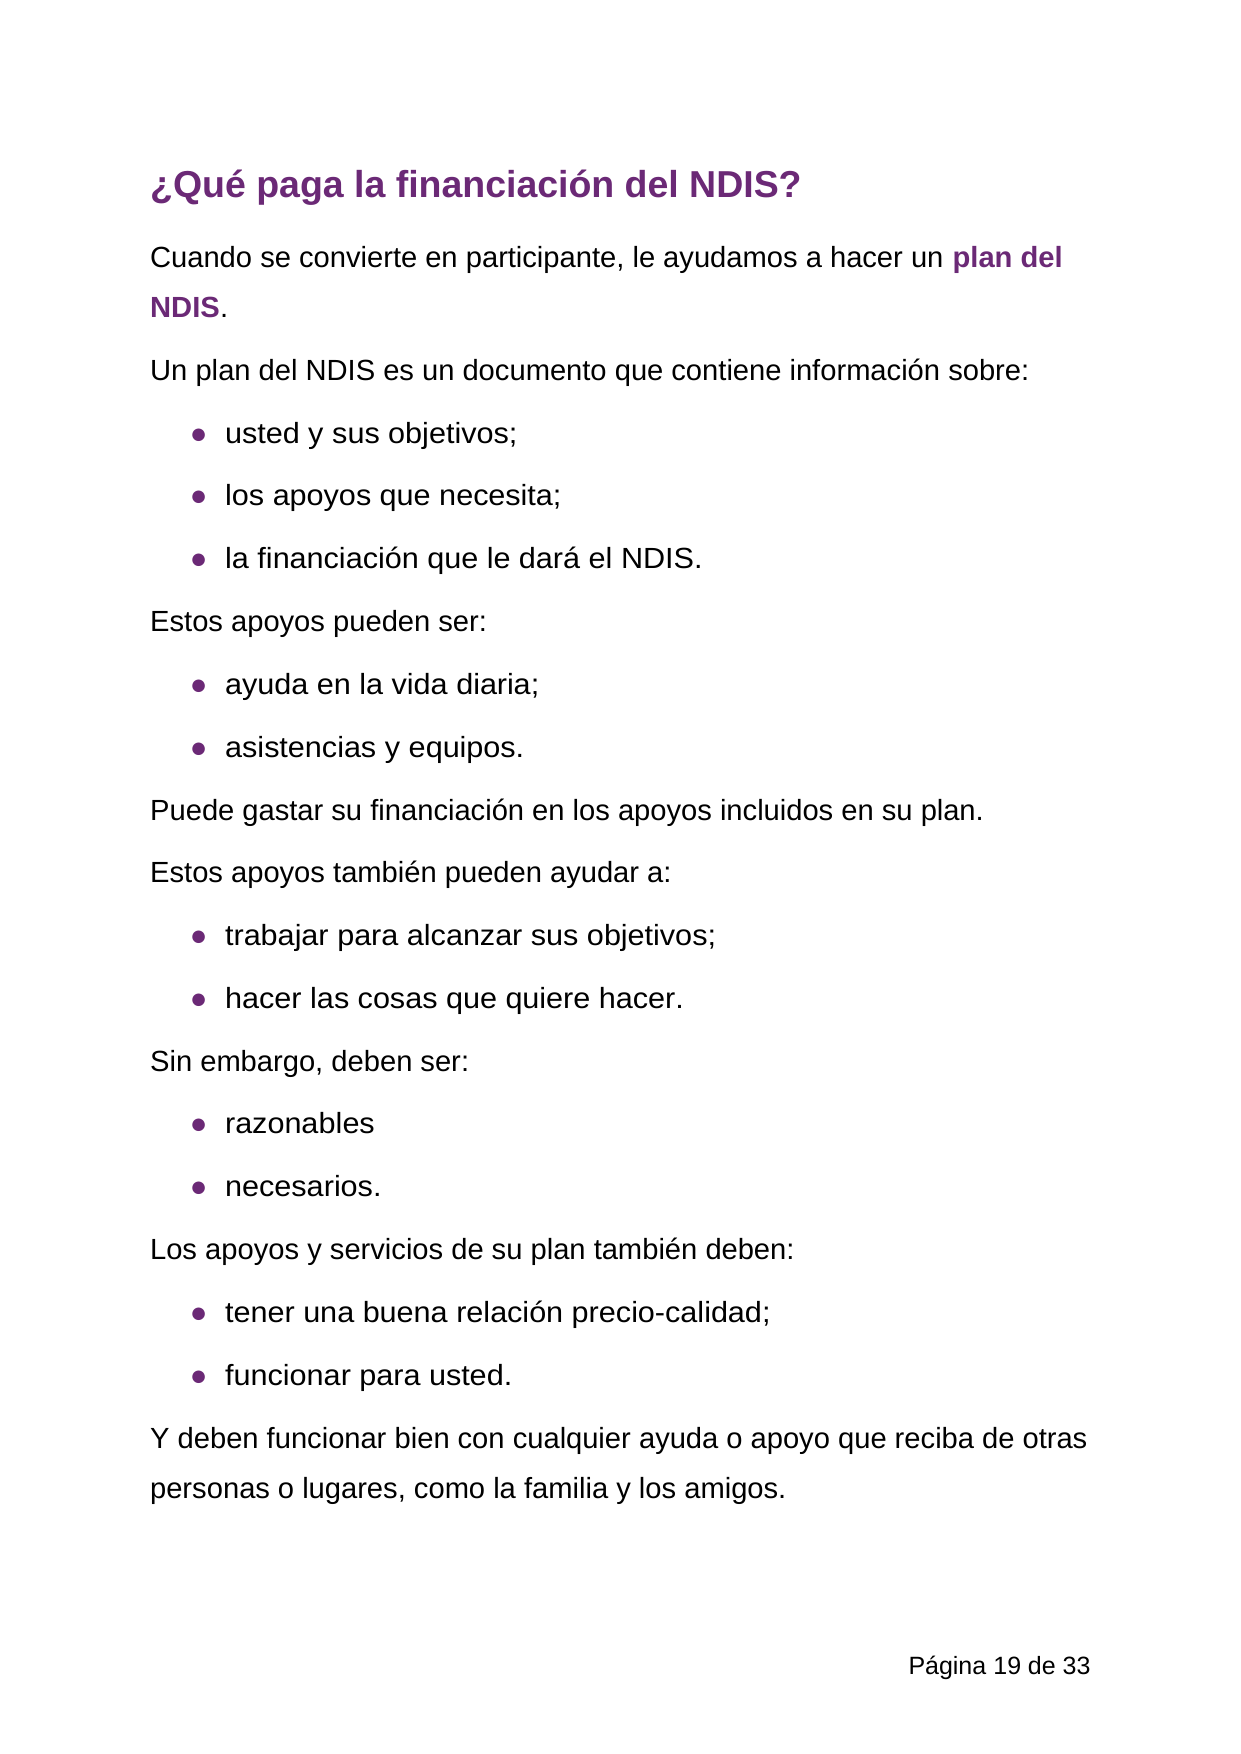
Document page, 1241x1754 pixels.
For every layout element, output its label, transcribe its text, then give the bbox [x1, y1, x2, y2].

list razonables [189, 1107, 1090, 1140]
text Los apoyos y servicios de su plan también deben: [150, 1232, 1090, 1266]
text Y deben funcionar bien con cualquier ayuda o apoyo que reciba de otras personas o lugares, como la familia y los amigos. [150, 1421, 1090, 1504]
text Cuando se convierte en participante, le ayudamos a hacer un plan del NDIS. [150, 240, 1090, 323]
list trabajar para alcanzar sus objetivos; [189, 918, 1090, 952]
list asistencias y equipos. [189, 730, 1090, 763]
list ayuda en la vida diaria; [189, 667, 1090, 700]
list usted y sus objetivos; [189, 416, 1090, 449]
text Estos apoyos también pueden ayudar a: [150, 855, 1090, 889]
text Sin embargo, deben ser: [150, 1044, 1090, 1077]
list hacer las cosas que quiere hacer. [189, 981, 1090, 1014]
list los apoyos que necesita; [189, 478, 1090, 512]
text Un plan del NDIS es un documento que contiene información sobre: [150, 353, 1090, 386]
text Estos apoyos pueden ser: [150, 604, 1090, 638]
list necesarios. [189, 1169, 1090, 1203]
list tener una buena relación precio-calidad; [189, 1295, 1090, 1328]
subtitle ¿Qué paga la financiación del NDIS? [150, 162, 1090, 206]
list funcionar para usted. [189, 1358, 1090, 1391]
list la financiación que le dará el NDIS. [189, 541, 1090, 575]
text Puede gastar su financiación en los apoyos incluidos en su plan. [150, 792, 1090, 826]
